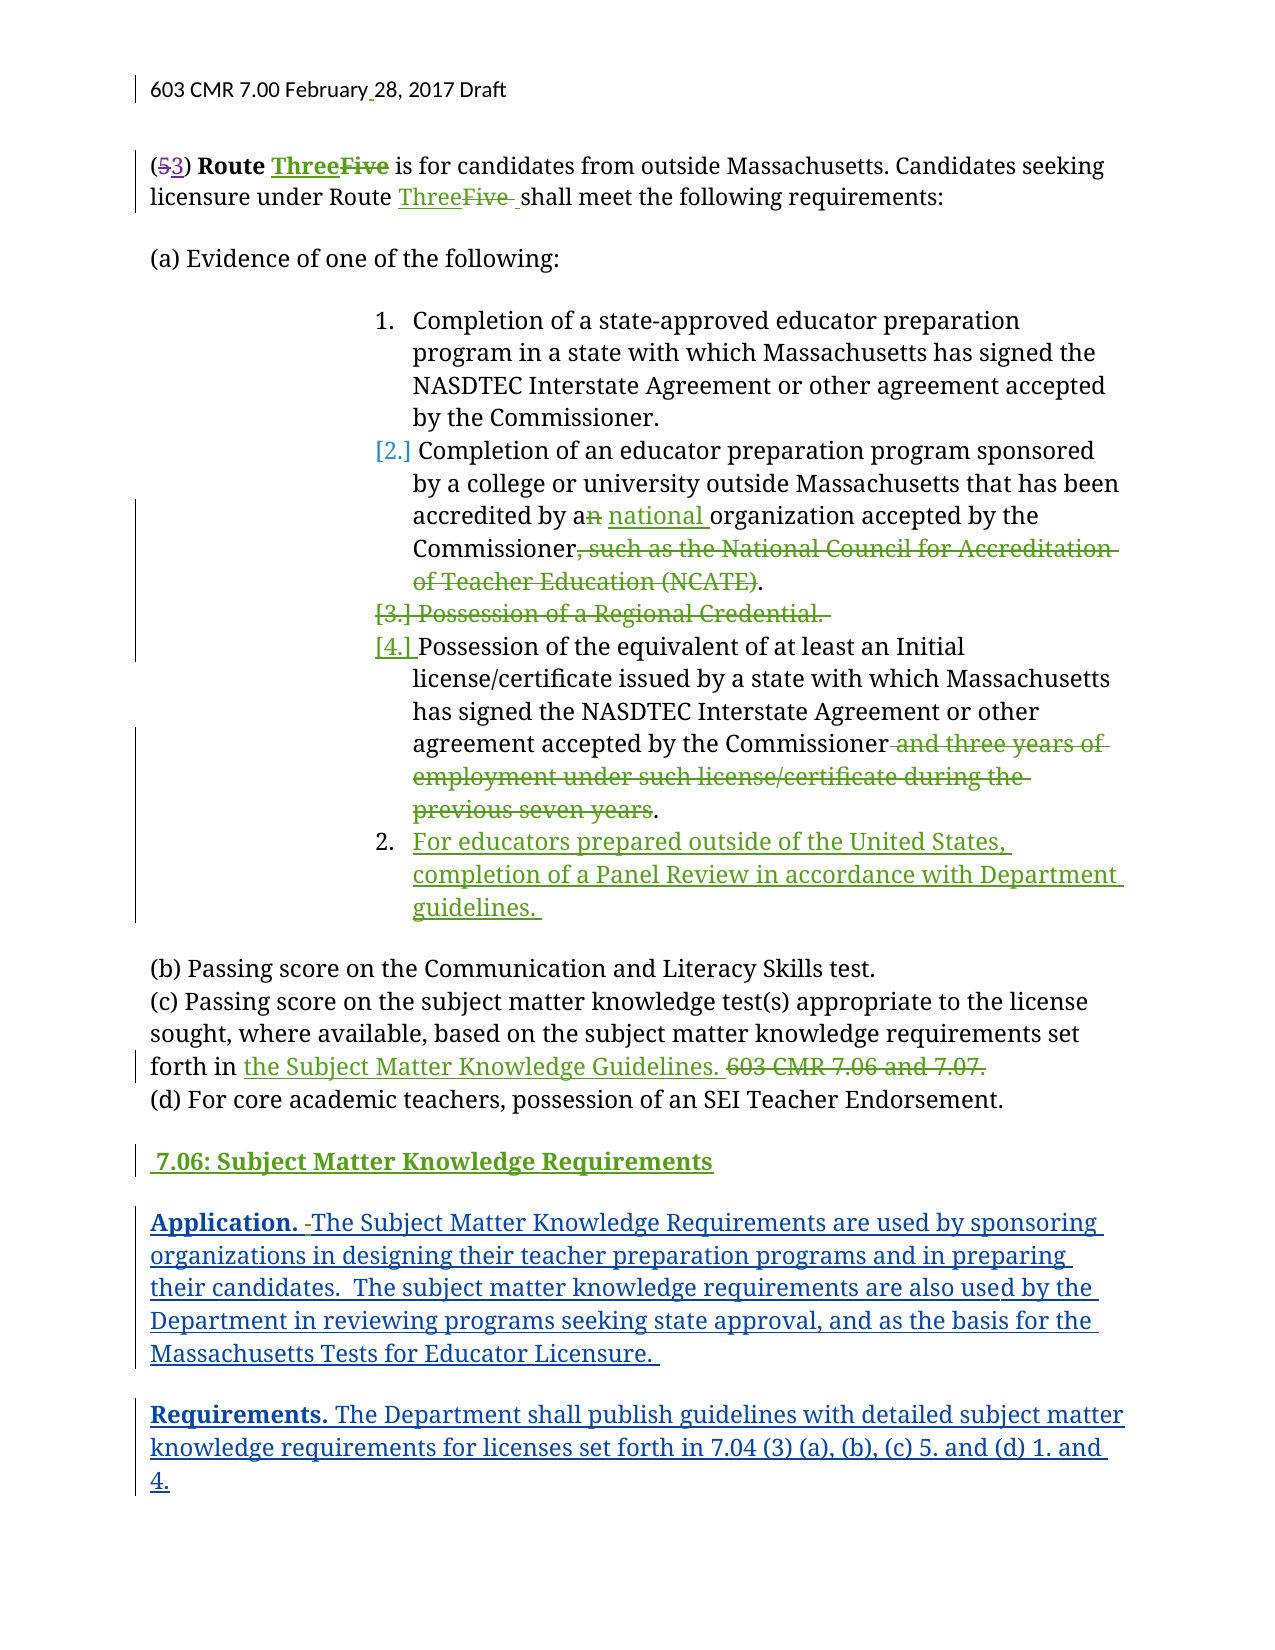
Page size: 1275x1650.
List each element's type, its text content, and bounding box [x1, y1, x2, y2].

list Completion of a state-approved educator preparation program in a state with which Massachusetts has signed the NASDTEC Interstate Agreement or other agreement accepted by the Commissioner. [375, 303, 1125, 434]
text (a) Evidence of one of the following: [150, 242, 1125, 274]
text () Route is for candidates from outside Massachusetts. Candidates seeking licensure under Route shall meet the following requirements: [150, 150, 1125, 212]
list Possession of the equivalent of at least an Initial license/certificate issued by a state with which Massachusetts has signed the NASDTEC Interstate Agreement or other agreement accepted by the Commissioner. [375, 629, 1125, 825]
text (b) Passing score on the Communication and Literacy Skills test. (c) Passing score on the subject matter knowledge test(s) appropriate to the license sought, where available, based on the subject matter knowledge requirements set forth in (d) For core academic teachers, possession of an SEI Teacher Endorsement. [150, 952, 1125, 1115]
list Completion of an educator preparation program sponsored by a college or university outside Massachusetts that has been accredited by a organization accepted by the Commissioner. [375, 434, 1125, 597]
